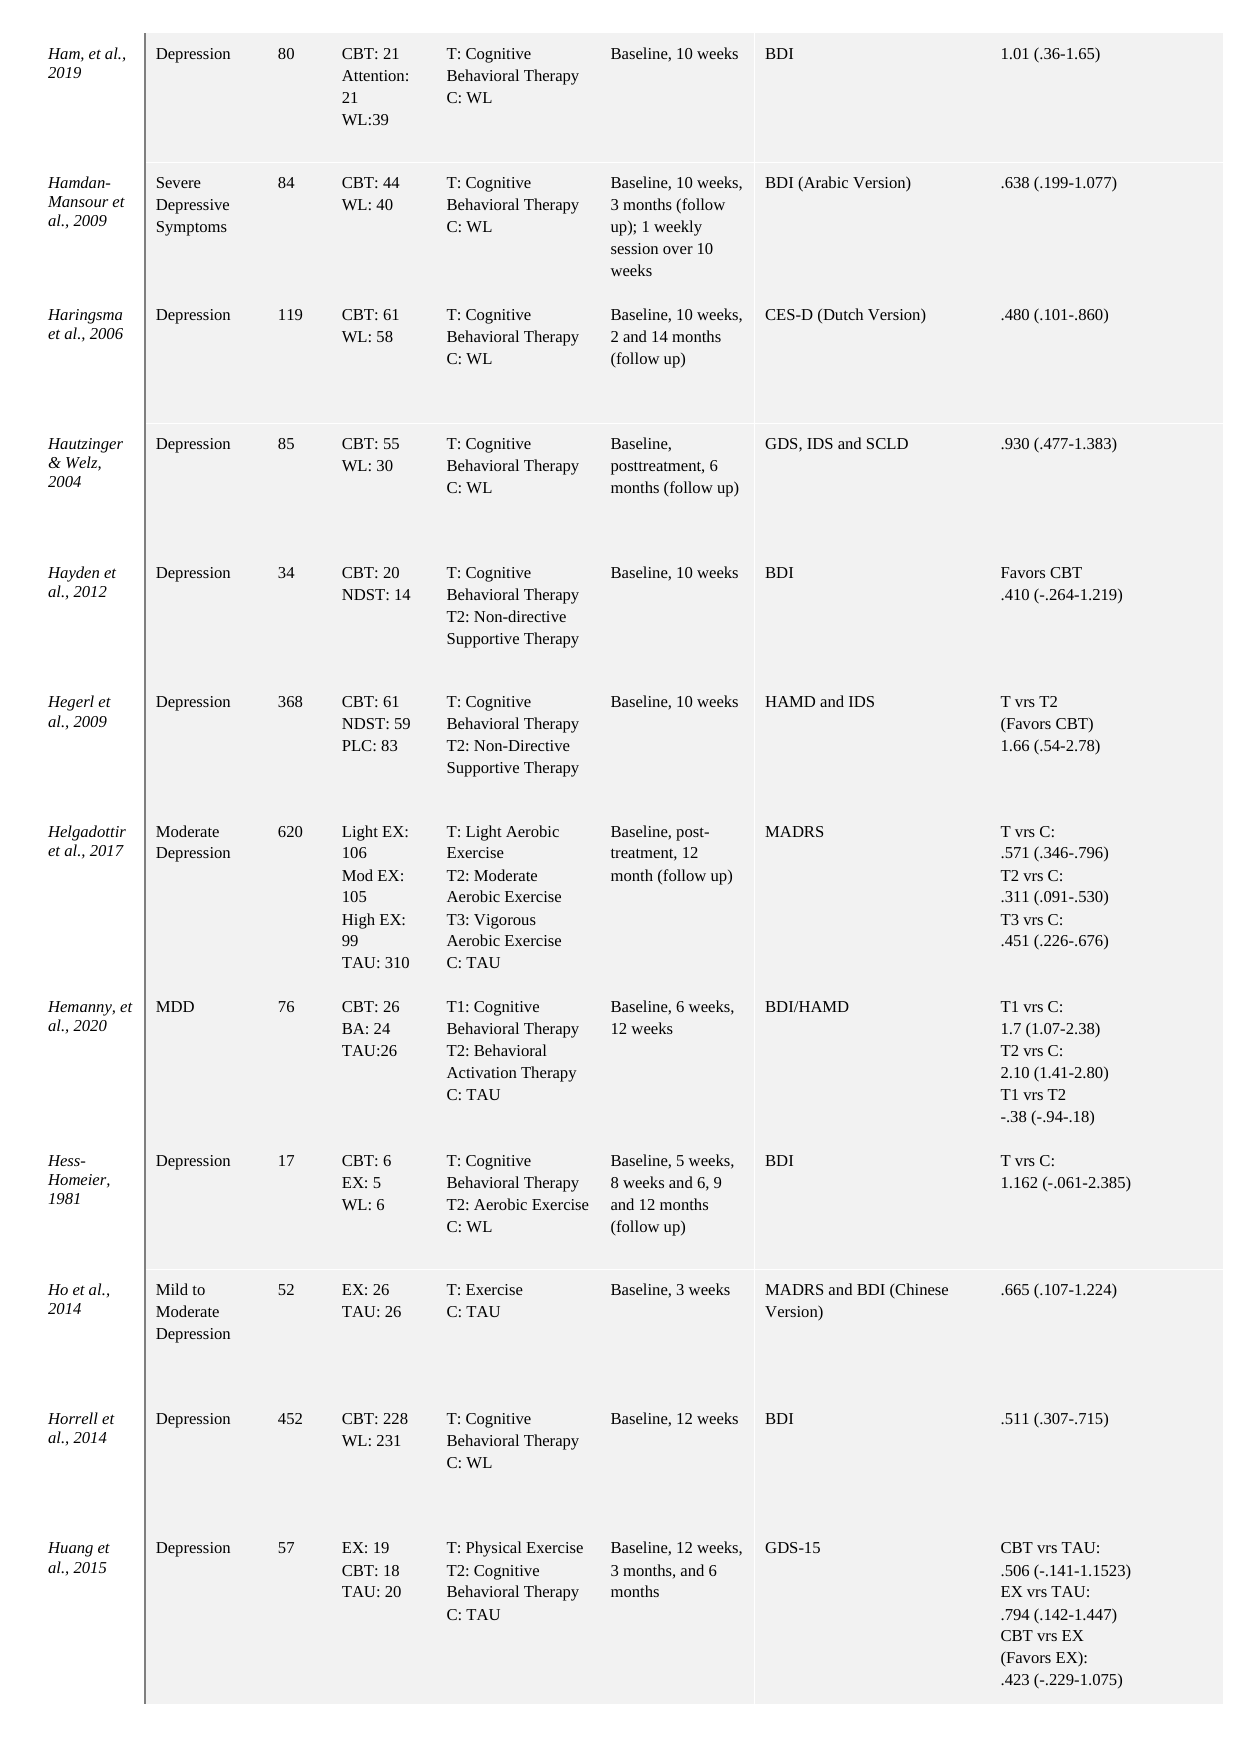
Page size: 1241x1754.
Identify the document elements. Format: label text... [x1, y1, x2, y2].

table_cell Mild to Moderate Depression [146, 1270, 267, 1399]
table_cell MDD [146, 987, 267, 1140]
table_cell BDI/HAMD [755, 987, 989, 1140]
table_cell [436, 1528, 600, 1704]
table_cell Huang et al., 2015 [38, 1528, 144, 1704]
table_cell MADRS and BDI (Chinese Version) [755, 1270, 989, 1399]
table_cell Hautzinger & Welz, 2004 [38, 424, 144, 553]
table_cell 85 [267, 424, 331, 553]
table_cell CBT: 44 WL: 40 [331, 163, 436, 294]
table_cell Baseline, 12 weeks [600, 1399, 754, 1528]
table_cell 52 [267, 1270, 331, 1399]
table_cell Hemanny, et al., 2020 [38, 987, 144, 1140]
table_cell Depression [146, 33, 267, 162]
table_cell CBT: 55 WL: 30 [331, 424, 436, 553]
table_cell .638 (.199-1.077) [989, 163, 1223, 294]
table_cell CBT: 26 BA: 24 TAU:26 [331, 987, 436, 1140]
table_cell T vrs C: .571 (.346-.796) T2 vrs C: .311 (.091-.530) T3 vrs C: .451 (.226-.676) [989, 811, 1223, 987]
table_cell Baseline, 10 weeks [600, 553, 754, 682]
table_cell Light EX: 106 Mod EX: 105 High EX: 99 TAU: 310 [331, 811, 436, 987]
table_cell Baseline, post-treatment, 12 month (follow up) [600, 811, 754, 987]
table_cell CBT: 61 NDST: 59 PLC: 83 [331, 682, 436, 811]
table_cell Baseline, 5 weeks, 8 weeks and 6, 9 and 12 months (follow up) [600, 1140, 754, 1269]
table_cell EX: 26 TAU: 26 [331, 1270, 436, 1399]
table_cell Hess-Homeier, 1981 [38, 1140, 144, 1269]
table_cell T: Cognitive Behavioral Therapy C: WL [436, 1399, 600, 1528]
table_cell Depression [146, 1399, 267, 1528]
table_cell CBT: 228 WL: 231 [331, 1399, 436, 1528]
table_cell Helgadottir et al., 2017 [38, 811, 144, 987]
table_cell T: Cognitive Behavioral Therapy C: WL [436, 424, 600, 553]
table_cell 80 [267, 33, 331, 162]
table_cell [989, 1528, 1223, 1704]
table_cell HAMD and IDS [755, 682, 989, 811]
table_cell T: Cognitive Behavioral Therapy C: WL [436, 294, 600, 423]
table_cell 620 [267, 811, 331, 987]
table_cell GDS-15 [755, 1528, 989, 1704]
table_cell T: Cognitive Behavioral Therapy T2: Non-Directive Supportive Therapy [436, 682, 600, 811]
table_cell 452 [267, 1399, 331, 1528]
table_cell Baseline, 10 weeks, 3 months (follow up); 1 weekly session over 10 weeks [600, 163, 754, 294]
table_cell CBT: 6 EX: 5 WL: 6 [331, 1140, 436, 1269]
table_cell T1: Cognitive Behavioral Therapy T2: Behavioral Activation Therapy C: TAU [436, 987, 600, 1140]
table_cell Baseline, posttreatment, 6 months (follow up) [600, 424, 754, 553]
table_cell BDI [755, 1140, 989, 1269]
table_cell T: Cognitive Behavioral Therapy C: WL [436, 33, 600, 162]
table_cell CBT: 21 Attention: 21 WL:39 [331, 33, 436, 162]
table_cell Depression [146, 294, 267, 423]
table_cell CBT: 20 NDST: 14 [331, 553, 436, 682]
table_cell 368 [267, 682, 331, 811]
table_cell 57 [267, 1528, 331, 1704]
table_cell Ham, et al., 2019 [38, 33, 144, 162]
table_cell T: Exercise C: TAU [436, 1270, 600, 1399]
table_cell Baseline, 3 weeks [600, 1270, 754, 1399]
table_cell MADRS [755, 811, 989, 987]
table_cell Hamdan-Mansour et al., 2009 [38, 163, 144, 294]
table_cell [331, 1528, 436, 1704]
table_cell Horrell et al., 2014 [38, 1399, 144, 1528]
table_cell T vrs C: 1.162 (-.061-2.385) [989, 1140, 1223, 1269]
table_cell Severe Depressive Symptoms [146, 163, 267, 294]
table_cell T1 vrs C: 1.7 (1.07-2.38) T2 vrs C: 2.10 (1.41-2.80) T1 vrs T2 -.38 (-.94-.18) [989, 987, 1223, 1140]
table_cell CBT: 61 WL: 58 [331, 294, 436, 423]
table_cell 76 [267, 987, 331, 1140]
table_cell Depression [146, 424, 267, 553]
table_cell Moderate Depression [146, 811, 267, 987]
table_cell 119 [267, 294, 331, 423]
table_cell BDI [755, 1399, 989, 1528]
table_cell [600, 1528, 754, 1704]
table_cell T: Cognitive Behavioral Therapy C: WL [436, 163, 600, 294]
table_cell .930 (.477-1.383) [989, 424, 1223, 553]
table_cell 84 [267, 163, 331, 294]
table_cell .665 (.107-1.224) [989, 1270, 1223, 1399]
table_cell Haringsma et al., 2006 [38, 294, 144, 423]
table_cell 34 [267, 553, 331, 682]
table_cell Baseline, 10 weeks [600, 33, 754, 162]
table_cell BDI [755, 33, 989, 162]
table_cell CES-D (Dutch Version) [755, 294, 989, 423]
table_cell Ho et al., 2014 [38, 1270, 144, 1399]
table_cell GDS, IDS and SCLD [755, 424, 989, 553]
table_cell Depression [146, 553, 267, 682]
table_cell Depression [146, 682, 267, 811]
table_cell BDI (Arabic Version) [755, 163, 989, 294]
table_cell 1.01 (.36-1.65) [989, 33, 1223, 162]
table_cell T: Cognitive Behavioral Therapy T2: Non-directive Supportive Therapy [436, 553, 600, 682]
table_cell .511 (.307-.715) [989, 1399, 1223, 1528]
table_cell Hegerl et al., 2009 [38, 682, 144, 811]
table_cell Baseline, 10 weeks [600, 682, 754, 811]
table_cell Favors CBT .410 (-.264-1.219) [989, 553, 1223, 682]
table_cell T: Cognitive Behavioral Therapy T2: Aerobic Exercise C: WL [436, 1140, 600, 1269]
table_cell T: Light Aerobic Exercise T2: Moderate Aerobic Exercise T3: Vigorous Aerobic Exercise C: TAU [436, 811, 600, 987]
table_cell Depression [146, 1140, 267, 1269]
table_cell BDI [755, 553, 989, 682]
table_cell Depression [146, 1528, 267, 1704]
table_cell Baseline, 6 weeks, 12 weeks [600, 987, 754, 1140]
table_cell T vrs T2 (Favors CBT) 1.66 (.54-2.78) [989, 682, 1223, 811]
table_cell .480 (.101-.860) [989, 294, 1223, 423]
table_cell Hayden et al., 2012 [38, 553, 144, 682]
table_cell 17 [267, 1140, 331, 1269]
table_cell Baseline, 10 weeks, 2 and 14 months (follow up) [600, 294, 754, 423]
